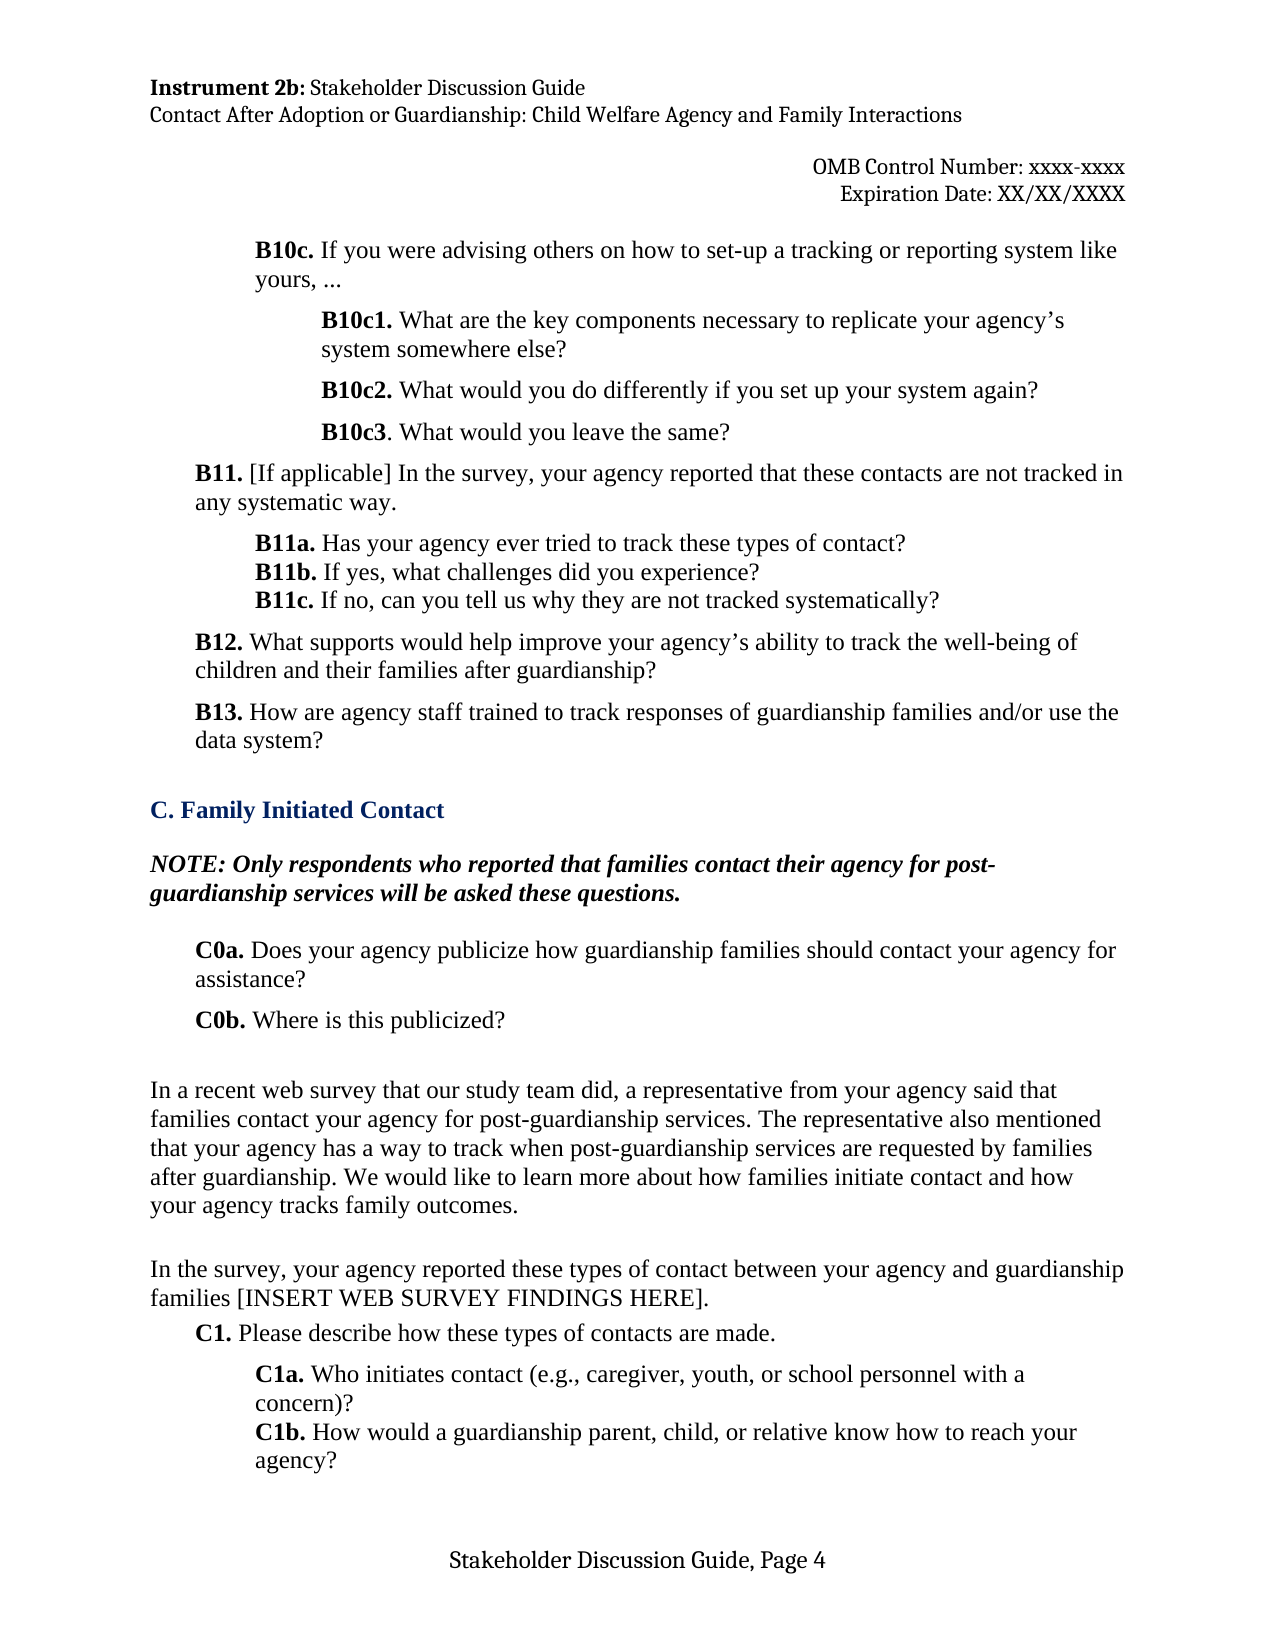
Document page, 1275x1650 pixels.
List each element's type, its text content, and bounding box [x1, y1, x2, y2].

text C0a. Does your agency publicize how guardianship families should contact your agency for assistance? [195, 936, 1125, 993]
text B10c1. What are the key components necessary to replicate your agency’s system somewhere else? [321, 306, 1125, 363]
text B13. How are agency staff trained to track responses of guardianship families and/or use the data system? [195, 697, 1125, 754]
text B10c. If you were advising others on how to set-up a tracking or reporting system like yours, ... [255, 236, 1125, 293]
text C1a. Who initiates contact (e.g., caregiver, youth, or school personnel with a concern)? [255, 1359, 1125, 1417]
text B10c3. What would you leave the same? [321, 417, 1125, 446]
text In the survey, your agency reported these types of contact between your agency and guardianship families [INSERT WEB SURVEY FINDINGS HERE]. [150, 1254, 1125, 1312]
text C1. Please describe how these types of contacts are made. [195, 1318, 1125, 1347]
text B10c2. What would you do differently if you set up your system again? [321, 376, 1125, 404]
text In a recent web survey that our study team did, a representative from your agency said that families contact your agency for post-guardianship services. The representative also mentioned that your agency has a way to track when post-guardianship services are requested by families after guardianship. We would like to learn more about how families initiate contact and how your agency tracks family outcomes. [150, 1076, 1125, 1219]
text C1b. How would a guardianship parent, child, or relative know how to reach your agency? [255, 1417, 1125, 1474]
text B11. [If applicable] In the survey, your agency reported that these contacts are not tracked in any systematic way. [195, 458, 1125, 516]
text B11b. If yes, what challenges did you experience? [255, 557, 1125, 586]
text NOTE: Only respondents who reported that families contact their agency for post-guardianship services will be asked these questions. [150, 849, 1125, 907]
text B11c. If no, can you tell us why they are not tracked systematically? [255, 586, 1125, 614]
text C0b. Where is this publicized? [195, 1006, 1125, 1034]
subtitle C. Family Initiated Contact [150, 796, 1125, 824]
text B11a. Has your agency ever tried to track these types of contact? [255, 528, 1125, 557]
text B12. What supports would help improve your agency’s ability to track the well-being of children and their families after guardianship? [195, 627, 1125, 684]
